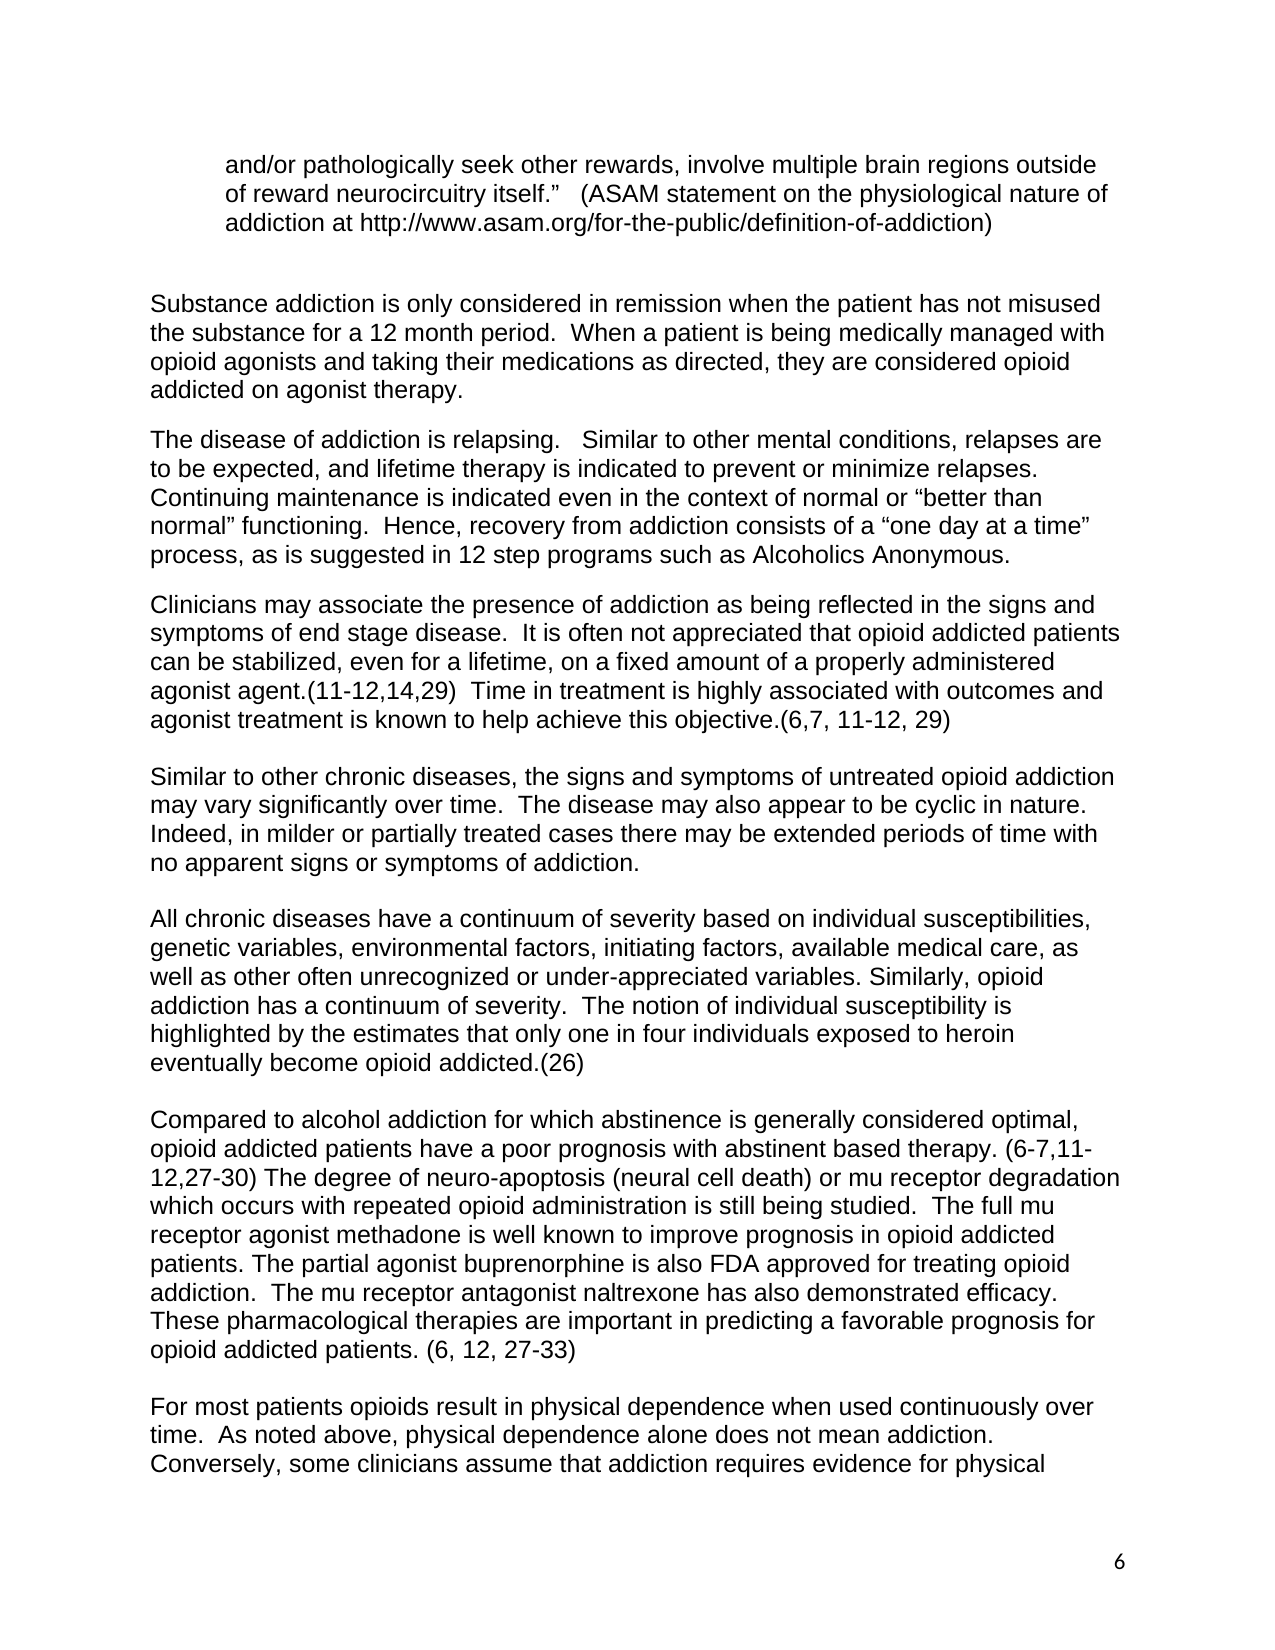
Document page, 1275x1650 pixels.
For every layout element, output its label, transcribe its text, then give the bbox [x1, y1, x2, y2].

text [225, 150, 1125, 236]
text Clinicians may associate the presence of addiction as being reflected in the signs and symptoms of end stage disease. It is often not appreciated that opioid addicted patients can be stabilized, even for a lifetime, on a fixed amount of a properly administered agonist agent.(11-12,14,29) Time in treatment is highly associated with outcomes and agonist treatment is known to help achieve this objective.(6,7, 11-12, 29) [150, 590, 1125, 733]
text Compared to alcohol addiction for which abstinence is generally considered optimal, opioid addicted patients have a poor prognosis with abstinent based therapy. (6-7,11-12,27-30) The degree of neuro-apoptosis (neural cell death) or mu receptor degradation which occurs with repeated opioid administration is still being studied. The full mu receptor agonist methadone is well known to improve prognosis in opioid addicted patients. The partial agonist buprenorphine is also FDA approved for treating opioid addiction. The mu receptor antagonist naltrexone has also demonstrated efficacy. These pharmacological therapies are important in predicting a favorable prognosis for opioid addicted patients. (6, 12, 27-33) [150, 1105, 1125, 1364]
text The disease of addiction is relapsing. Similar to other mental conditions, relapses are to be expected, and lifetime therapy is indicated to prevent or minimize relapses. Continuing maintenance is indicated even in the context of normal or “better than normal” functioning. Hence, recovery from addiction consists of a “one day at a time” process, as is suggested in 12 step programs such as Alcoholics Anonymous. [150, 425, 1125, 569]
text All chronic diseases have a continuum of severity based on individual susceptibilities, genetic variables, environmental factors, initiating factors, available medical care, as well as other often unrecognized or under-appreciated variables. Similarly, opioid addiction has a continuum of severity. The notion of individual susceptibility is highlighted by the estimates that only one in four individuals exposed to heroin eventually become opioid addicted.(26) [150, 904, 1125, 1077]
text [150, 1392, 1125, 1478]
text Similar to other chronic diseases, the signs and symptoms of untreated opioid addiction may vary significantly over time. The disease may also appear to be cyclic in nature. Indeed, in milder or partially treated cases there may be extended periods of time with no apparent signs or symptoms of addiction. [150, 761, 1125, 876]
text Substance addiction is only considered in remission when the patient has not misused the substance for a 12 month period. When a patient is being medically managed with opioid agonists and taking their medications as directed, they are considered opioid addicted on agonist therapy. [150, 289, 1125, 404]
